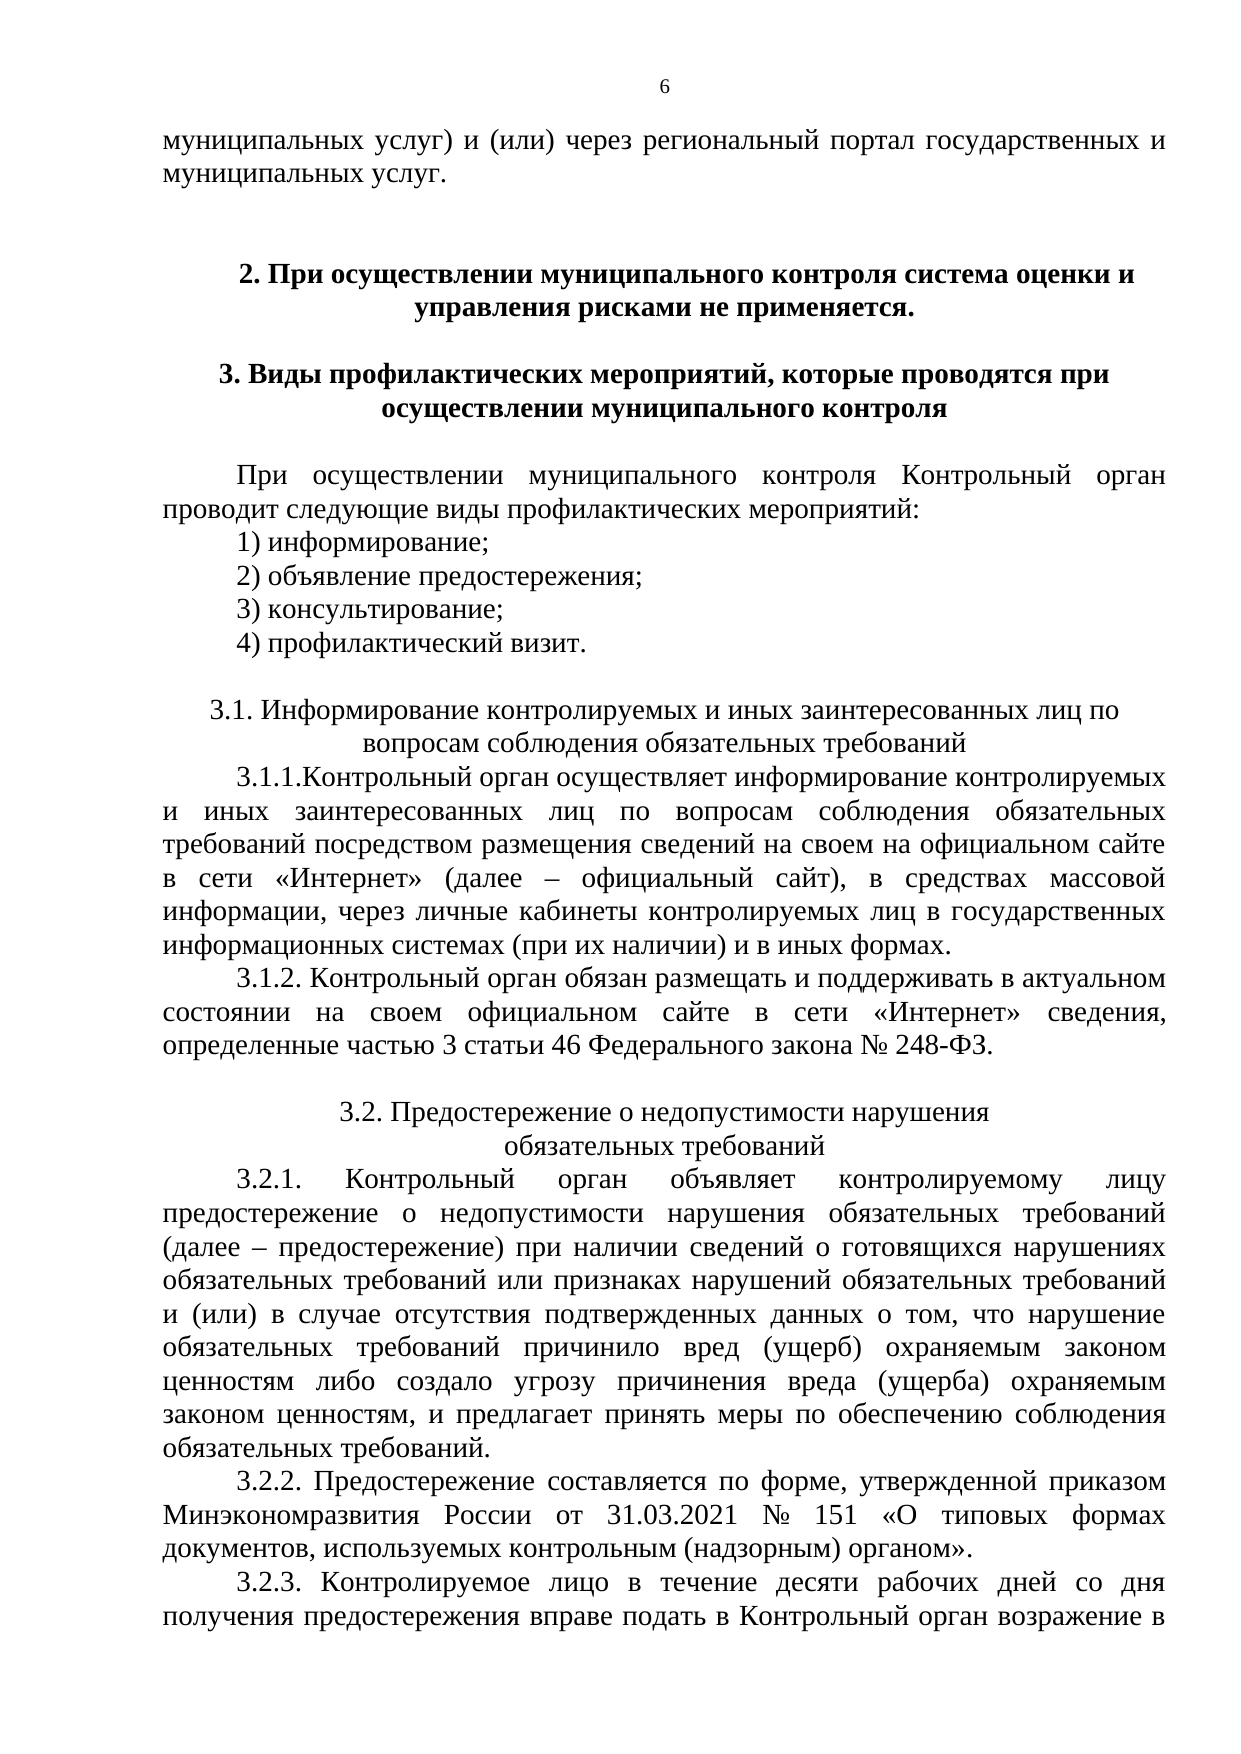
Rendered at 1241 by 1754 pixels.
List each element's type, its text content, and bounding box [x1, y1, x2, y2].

text 3.1. Информирование контролируемых и иных заинтересованных лиц по вопросам соблюдения обязательных требований [162, 692, 1167, 759]
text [162, 1564, 1167, 1631]
text 4) профилактический визит. [162, 625, 1167, 658]
text 1) информирование; [162, 524, 1167, 558]
title 2. При осуществлении муниципального контроля система оценки и управления рисками не применяется. [162, 256, 1167, 323]
text обязательных требований [162, 1128, 1167, 1162]
list 3.1.1.Контрольный орган осуществляет информирование контролируемых и иных заинтересованных лиц по вопросам соблюдения обязательных требований посредством размещения сведений на своем на официальном сайте в сети «Интернет» (далее – официальный сайт), в средствах массовой информации, через личные кабинеты контролируемых лиц в государственных информационных системах (при их наличии) и в иных формах. [162, 759, 1167, 960]
list 3.2.1. Контрольный орган объявляет контролируемому лицу предостережение о недопустимости нарушения обязательных требований (далее – предостережение) при наличии сведений о готовящихся нарушениях обязательных требований или признаках нарушений обязательных требований и (или) в случае отсутствия подтвержденных данных о том, что нарушение обязательных требований причинило вред (ущерб) охраняемым законом ценностям либо создало угрозу причинения вреда (ущерба) охраняемым законом ценностям, и предлагает принять меры по обеспечению соблюдения обязательных требований. [162, 1162, 1167, 1463]
list 3.1.2. Контрольный орган обязан размещать и поддерживать в актуальном состоянии на своем официальном сайте в сети «Интернет» сведения, определенные частью 3 статьи 46 Федерального закона № 248-ФЗ. [162, 960, 1167, 1061]
text 3. Виды профилактических мероприятий, которые проводятся при осуществлении муниципального контроля [162, 357, 1167, 424]
text 3.2. Предостережение о недопустимости нарушения [162, 1094, 1167, 1128]
text 2) объявление предостережения; [162, 558, 1167, 591]
list При осуществлении муниципального контроля Контрольный орган проводит следующие виды профилактических мероприятий: [162, 457, 1167, 524]
text 3) консультирование; [162, 591, 1167, 625]
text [162, 122, 1167, 189]
list 3.2.2. Предостережение составляется по форме, утвержденной приказом Минэкономразвития России от 31.03.2021 № 151 «О типовых формах документов, используемых контрольным (надзорным) органом». [162, 1463, 1167, 1564]
